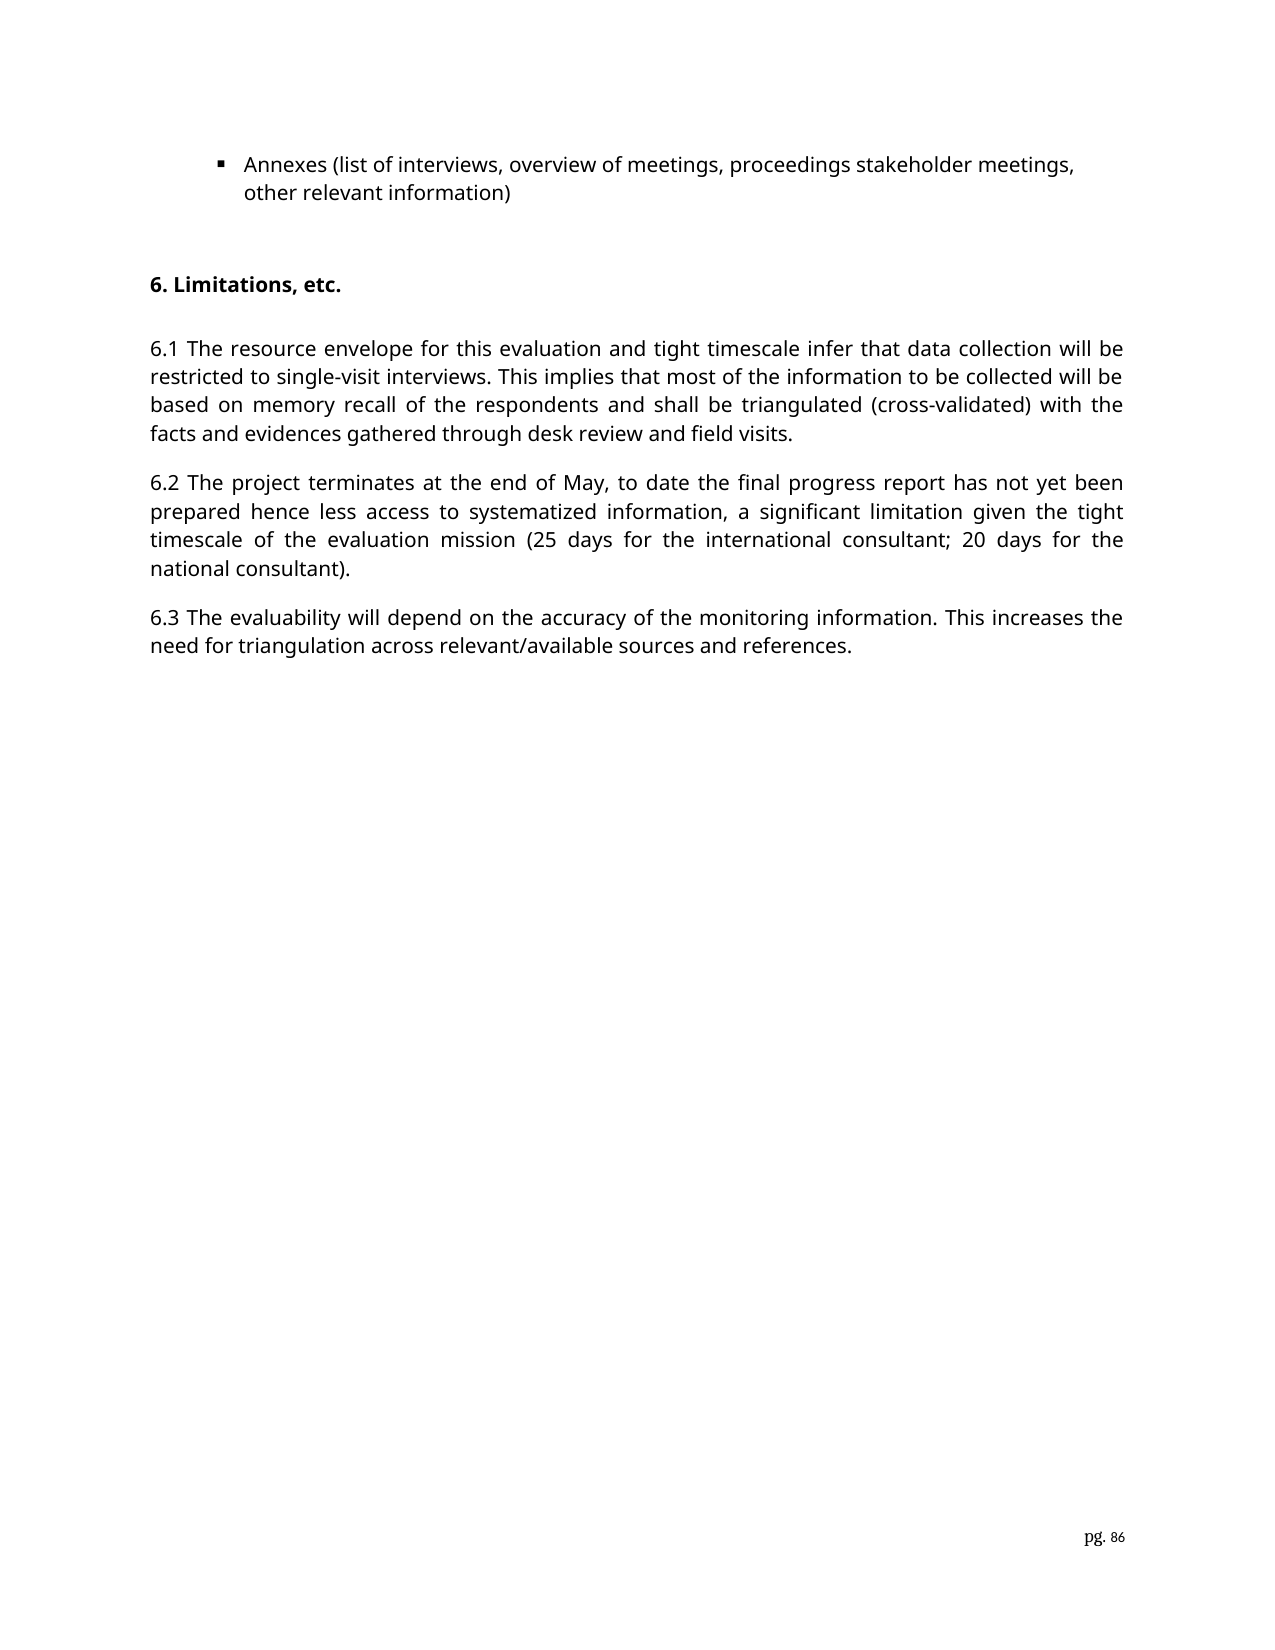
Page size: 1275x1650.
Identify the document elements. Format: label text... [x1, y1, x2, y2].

list Annexes (list of interviews, overview of meetings, proceedings stakeholder meetings, other relevant information) [216, 150, 1125, 207]
text 6. Limitations, etc. [150, 270, 1125, 299]
text 6.2 The project terminates at the end of May, to date the final progress report has not yet been prepared hence less access to systematized information, a significant limitation given the tight timescale of the evaluation mission (25 days for the international consultant; 20 days for the national consultant). [150, 468, 1125, 582]
text 6.1 The resource envelope for this evaluation and tight timescale infer that data collection will be restricted to single-visit interviews. This implies that most of the information to be collected will be based on memory recall of the respondents and shall be triangulated (cross-validated) with the facts and evidences gathered through desk review and field visits. [150, 334, 1125, 447]
text 6.3 The evaluability will depend on the accuracy of the monitoring information. This increases the need for triangulation across relevant/available sources and references. [150, 603, 1125, 660]
